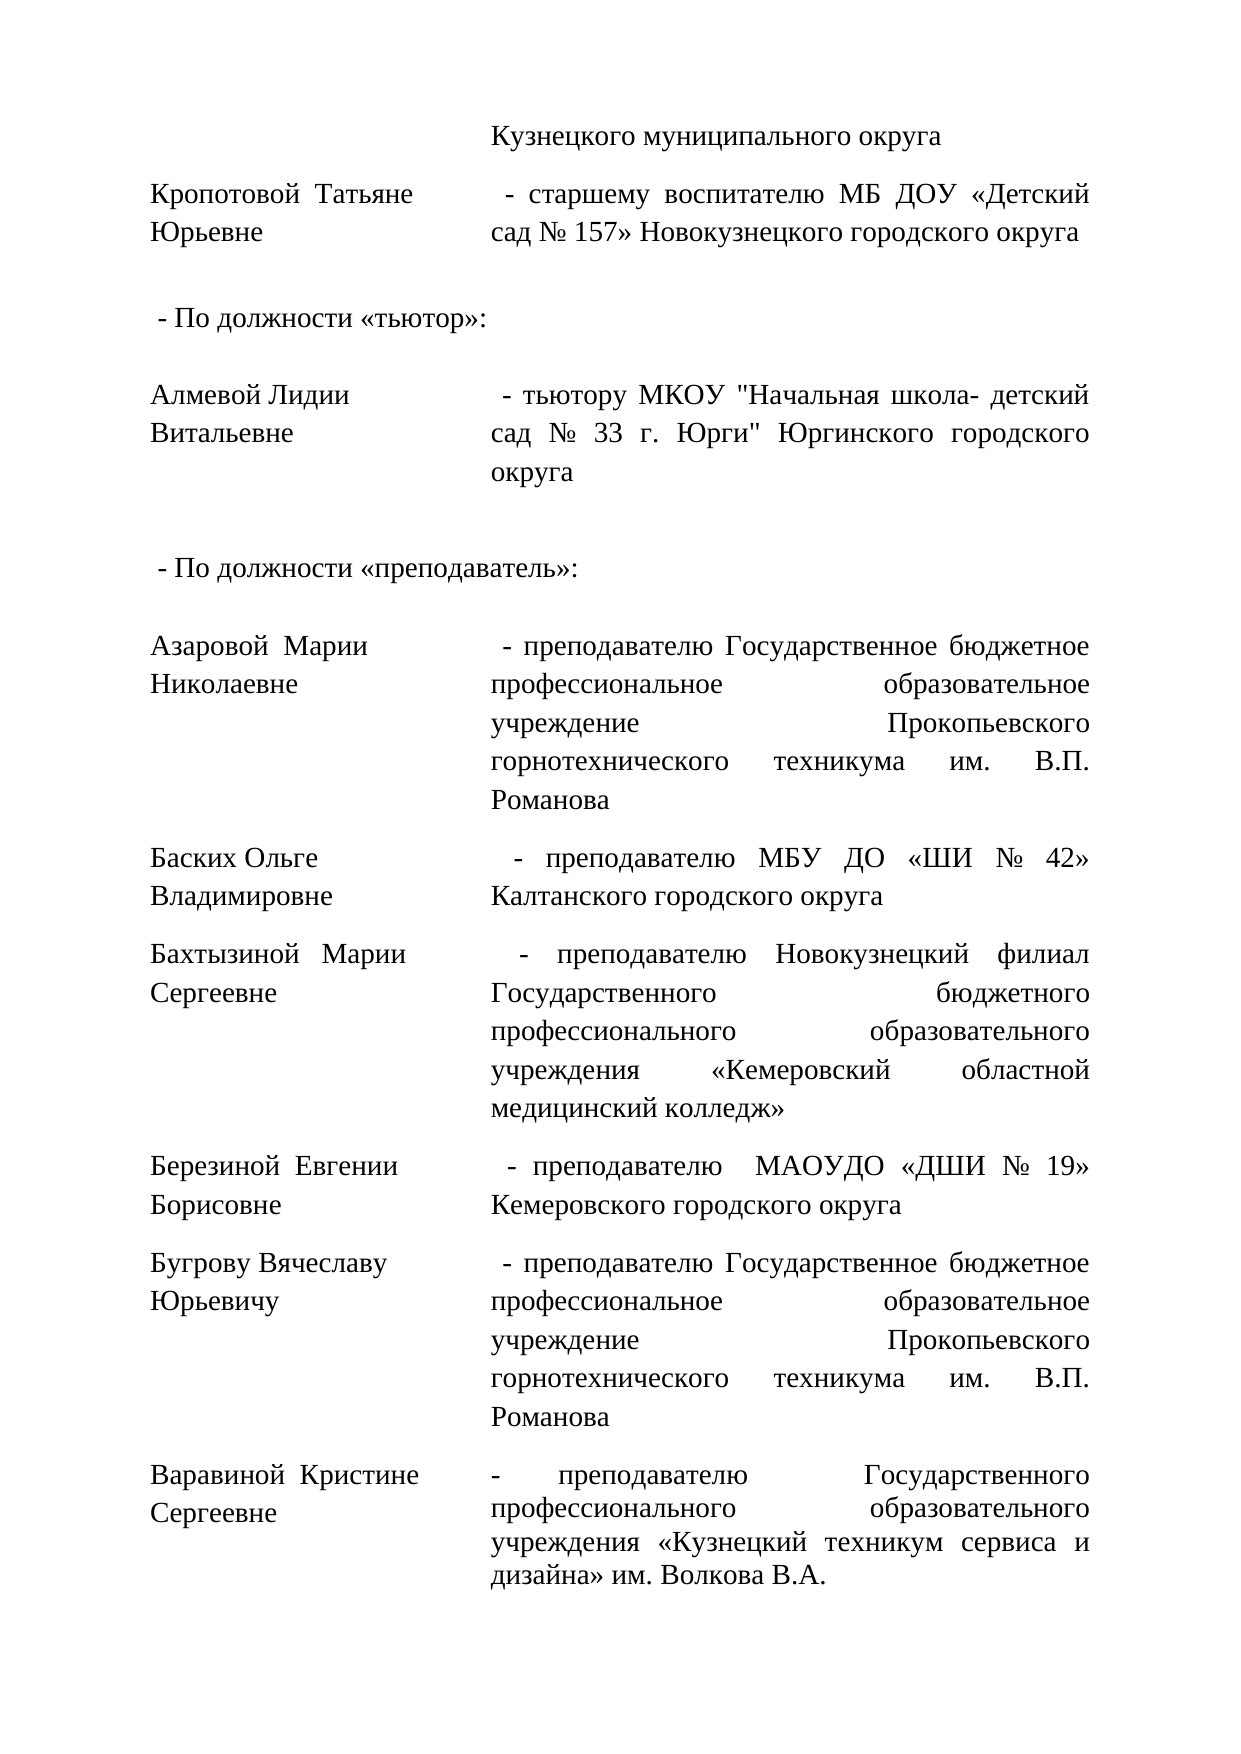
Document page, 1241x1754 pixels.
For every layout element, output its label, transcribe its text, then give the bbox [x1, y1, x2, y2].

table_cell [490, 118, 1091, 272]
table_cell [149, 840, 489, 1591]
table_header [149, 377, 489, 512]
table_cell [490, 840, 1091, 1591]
text - По должности «тьютор»: [150, 300, 1090, 333]
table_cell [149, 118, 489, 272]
text - По должности «преподаватель»: [150, 551, 1090, 584]
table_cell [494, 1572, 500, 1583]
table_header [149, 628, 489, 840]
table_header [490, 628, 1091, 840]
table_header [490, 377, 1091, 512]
